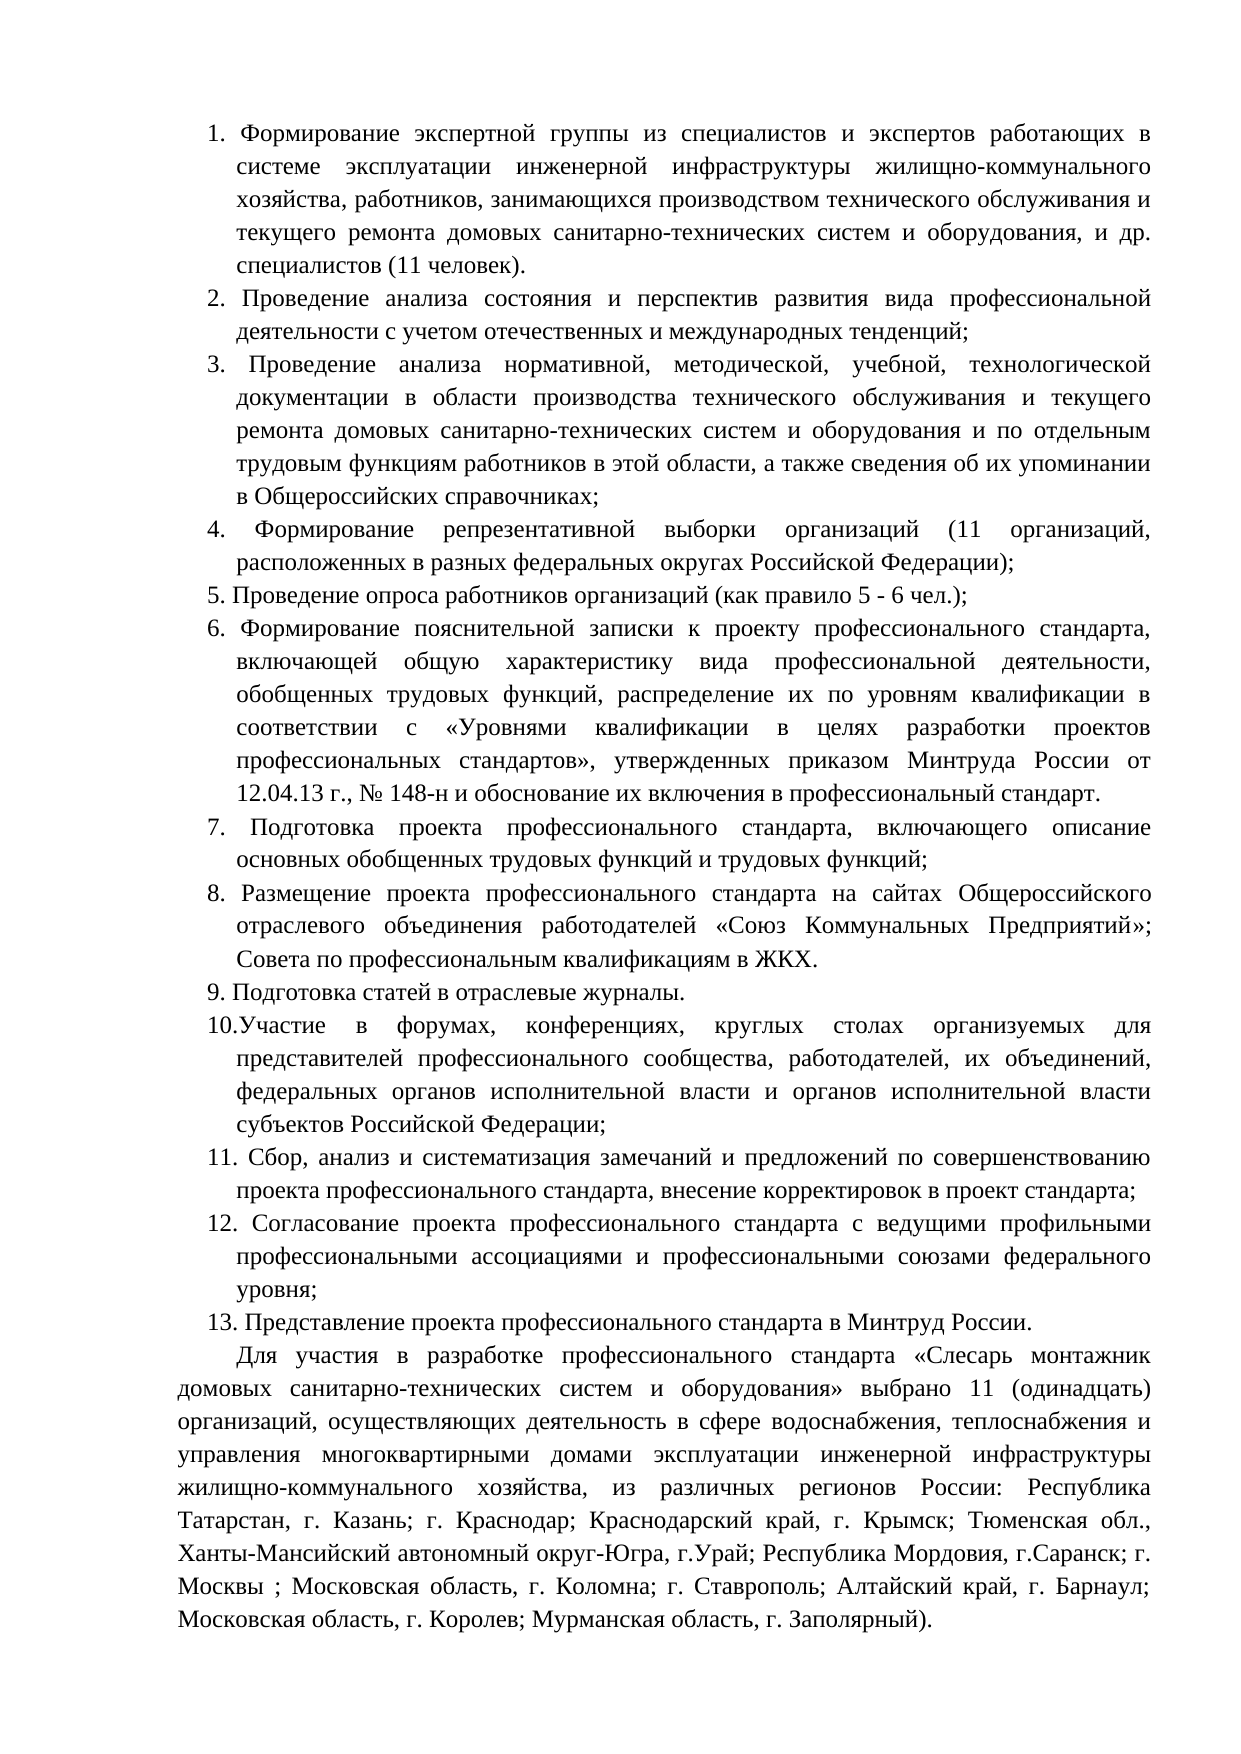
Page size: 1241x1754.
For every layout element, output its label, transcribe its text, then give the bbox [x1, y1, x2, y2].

text 11. Сбор, анализ и систематизация замечаний и предложений по совершенствованию проекта профессионального стандарта, внесение корректировок в проект стандарта; [207, 1142, 1152, 1203]
text 3. Проведение анализа нормативной, методической, учебной, технологической документации в области производства технического обслуживания и текущего ремонта домовых санитарно-технических систем и оборудования и по отдельным трудовым функциям работников в этой области, а также сведения об их упоминании в Общероссийских справочниках; [207, 349, 1152, 510]
text 9. Подготовка статей в отраслевые журналы. [207, 977, 1152, 1005]
text 7. Подготовка проекта профессионального стандарта, включающего описание основных обобщенных трудовых функций и трудовых функций; [207, 812, 1152, 873]
text 5. Проведение опроса работников организаций (как правило 5 - 6 чел.); [207, 580, 1152, 609]
text 1. Формирование экспертной группы из специалистов и экспертов работающих в системе эксплуатации инженерной инфраструктуры жилищно-коммунального хозяйства, работников, занимающихся производством технического обслуживания и текущего ремонта домовых санитарно-технических систем и оборудования, и др. специалистов (11 человек). [207, 118, 1152, 279]
text 8. Размещение проекта профессионального стандарта на сайтах Общероссийского отраслевого объединения работодателей «Союз Коммунальных Предприятий»; Совета по профессиональным квалификациям в ЖКХ. [207, 878, 1152, 972]
text 4. Формирование репрезентативной выборки организаций (11 организаций, расположенных в разных федеральных округах Российской Федерации); [207, 514, 1152, 576]
text 12. Согласование проекта профессионального стандарта с ведущими профильными профессиональными ассоциациями и профессиональными союзами федерального уровня; [207, 1208, 1152, 1303]
text Для участия в разработке профессионального стандарта «Слесарь монтажник домовых санитарно-технических систем и оборудования» выбрано 11 (одинадцать) организаций, осуществляющих деятельность в сфере водоснабжения, теплоснабжения и управления многоквартирными домами эксплуатации инженерной инфраструктуры жилищно-коммунального хозяйства, из различных регионов России: Республика Татарстан, г. Казань; г. Краснодар; Краснодарский край, г. Крымск; Тюменская обл., Ханты-Мансийский автономный округ-Югра, г.Урай; Республика Мордовия, г.Саранск; г. Москвы ; Московская область, г. Коломна; г. Ставрополь; Алтайский край, г. Барнаул; Московская область, г. Королев; Мурманская область, г. Заполярный). [177, 1340, 1152, 1633]
text 13. Представление проекта профессионального стандарта в Минтруд России. [207, 1307, 1152, 1336]
text 6. Формирование пояснительной записки к проекту профессионального стандарта, включающей общую характеристику вида профессиональной деятельности, обобщенных трудовых функций, распределение их по уровням квалификации в соответствии с «Уровнями квалификации в целях разработки проектов профессиональных стандартов», утвержденных приказом Минтруда России от 12.04.13 г., № 148-н и обоснование их включения в профессиональный стандарт. [207, 613, 1152, 807]
text 2. Проведение анализа состояния и перспектив развития вида профессиональной деятельности с учетом отечественных и международных тенденций; [207, 283, 1152, 345]
text 10.Участие в форумах, конференциях, круглых столах организуемых для представителей профессионального сообщества, работодателей, их объединений, федеральных органов исполнительной власти и органов исполнительной власти субъектов Российской Федерации; [207, 1010, 1152, 1137]
